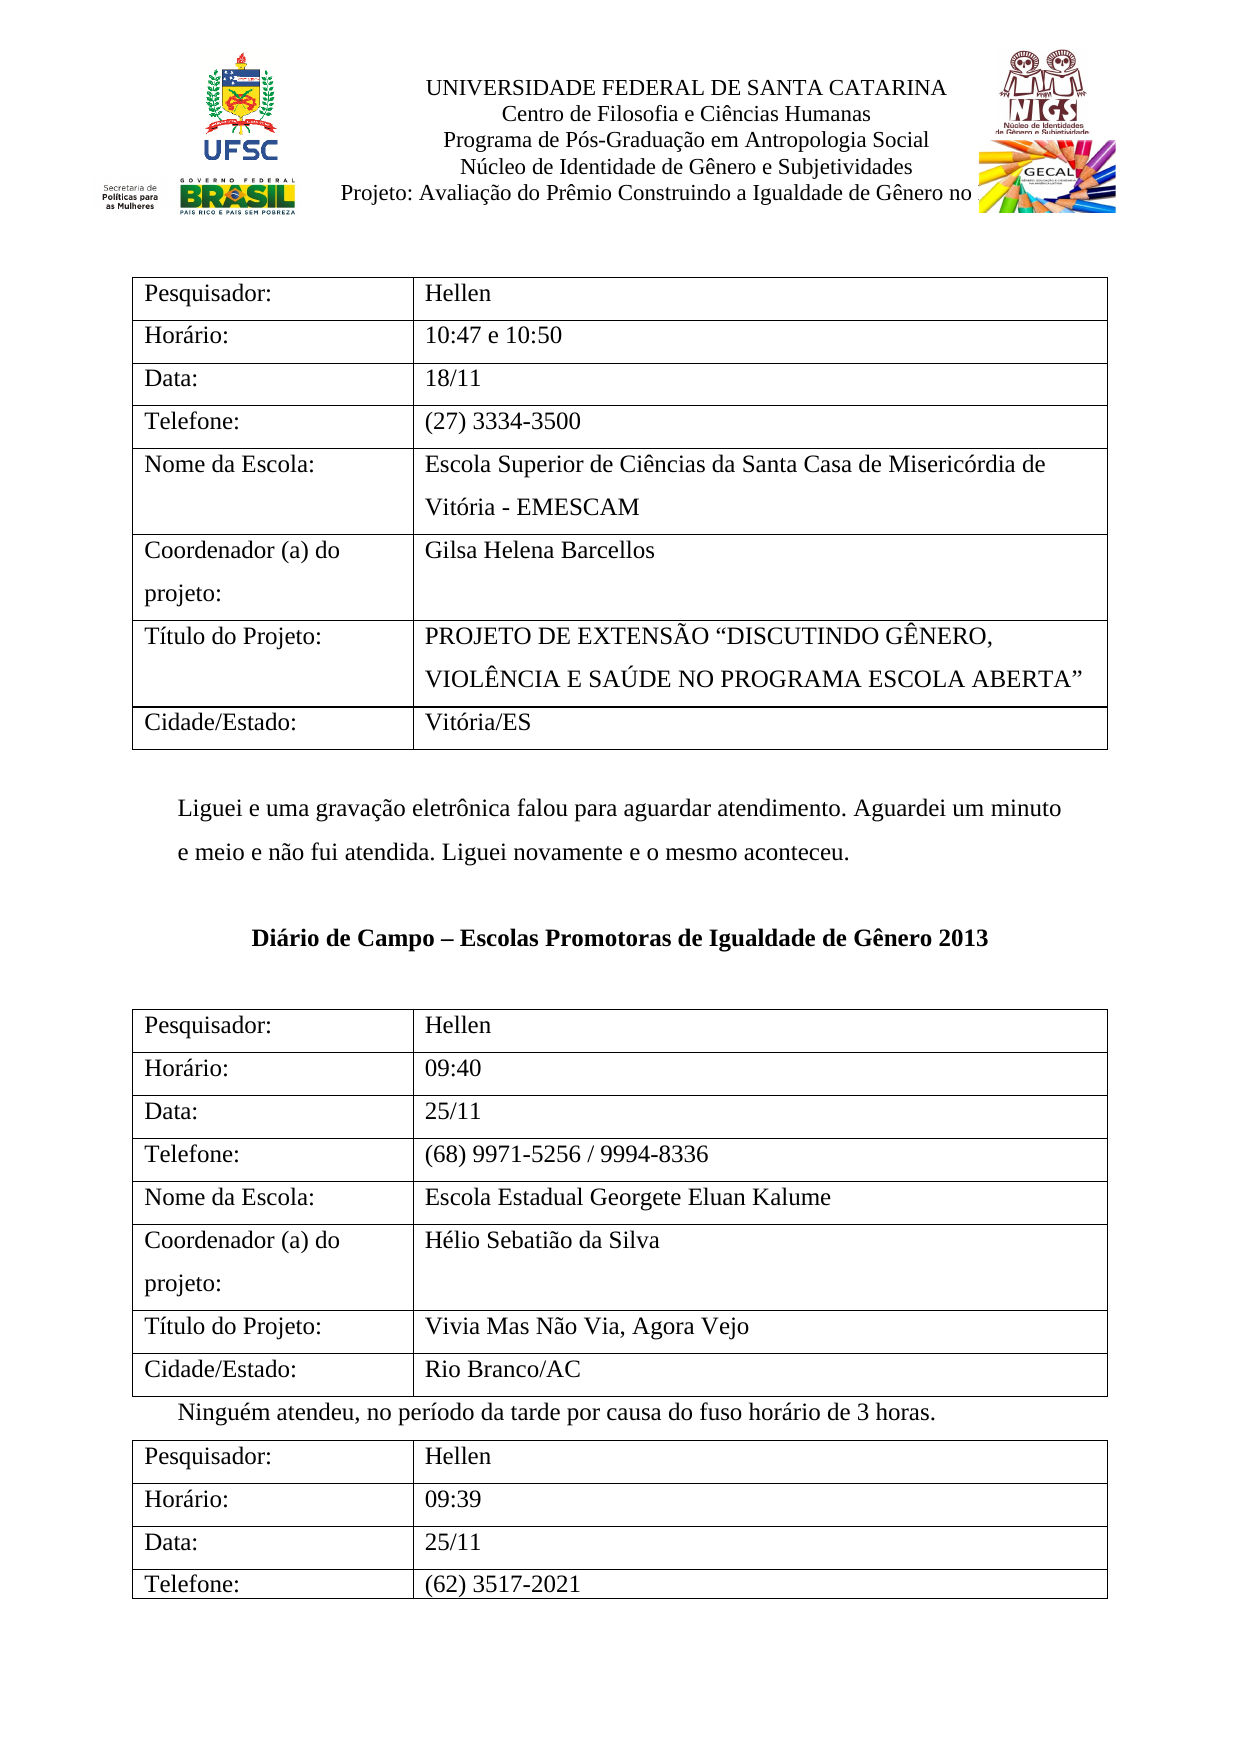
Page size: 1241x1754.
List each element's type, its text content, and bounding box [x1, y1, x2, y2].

table_cell Gilsa Helena Barcellos [414, 535, 1107, 620]
table_cell Horário: [133, 1053, 413, 1095]
table_cell Data: [133, 1527, 413, 1568]
table_cell Telefone: [133, 1570, 413, 1598]
table_cell Rio Branco/AC [414, 1354, 1107, 1396]
picture [978, 140, 1116, 213]
table_cell 09:39 [414, 1484, 1107, 1526]
table_cell Vivia Mas Não Via, Agora Vejo [414, 1311, 1107, 1353]
table_header Pesquisador: [133, 1010, 413, 1052]
table_cell Escola Estadual Georgete Eluan Kalume [414, 1182, 1107, 1224]
table_cell PROJETO DE EXTENSÃO “DISCUTINDO GÊNERO, VIOLÊNCIA E SAÚDE NO PROGRAMA ESCOLA ABERTA” [414, 621, 1107, 706]
table_cell Cidade/Estado: [133, 1354, 413, 1396]
table_cell Coordenador (a) do projeto: [133, 535, 413, 620]
table_cell Coordenador (a) do projeto: [133, 1225, 413, 1310]
table_cell 10:47 e 10:50 [414, 321, 1107, 362]
table_cell 18/11 [414, 364, 1107, 405]
table_cell Título do Projeto: [133, 621, 413, 706]
picture [200, 48, 279, 158]
picture [995, 49, 1089, 134]
picture [89, 173, 302, 214]
table_header Pesquisador: [133, 1441, 413, 1483]
table_cell (27) 3334-3500 [414, 406, 1107, 448]
table_cell Horário: [133, 1484, 413, 1526]
text Liguei e uma gravação eletrônica falou para aguardar atendimento. Aguardei um minuto e meio e não fui atendida. Liguei novamente e o mesmo aconteceu. [177, 793, 1063, 865]
table_cell (68) 9971-5256 / 9994-8336 [414, 1139, 1107, 1181]
table_cell (62) 3517-2021 [414, 1570, 1107, 1598]
table_cell Hélio Sebatião da Silva [414, 1225, 1107, 1310]
table_cell Cidade/Estado: [133, 708, 413, 749]
text Ninguém atendeu, no período da tarde por causa do fuso horário de 3 horas. [177, 1397, 1063, 1425]
table_header Hellen [414, 1010, 1107, 1052]
table_cell 09:40 [414, 1053, 1107, 1095]
table_cell 25/11 [414, 1527, 1107, 1568]
table_cell Vitória/ES [414, 708, 1107, 749]
table_cell Telefone: [133, 406, 413, 448]
table_cell Título do Projeto: [133, 1311, 413, 1353]
table_header Hellen [414, 278, 1107, 319]
table_cell Nome da Escola: [133, 449, 413, 534]
table_cell Data: [133, 364, 413, 405]
table_cell Telefone: [133, 1139, 413, 1181]
table_header Hellen [414, 1441, 1107, 1483]
table_header Pesquisador: [133, 278, 413, 319]
table_cell Data: [133, 1096, 413, 1138]
table_cell Horário: [133, 321, 413, 362]
table_cell Nome da Escola: [133, 1182, 413, 1224]
table_cell Escola Superior de Ciências da Santa Casa de Misericórdia de Vitória - EMESCAM [414, 449, 1107, 534]
text Diário de Campo – Escolas Promotoras de Igualdade de Gênero 2013 [177, 923, 1063, 952]
table_cell 25/11 [414, 1096, 1107, 1138]
